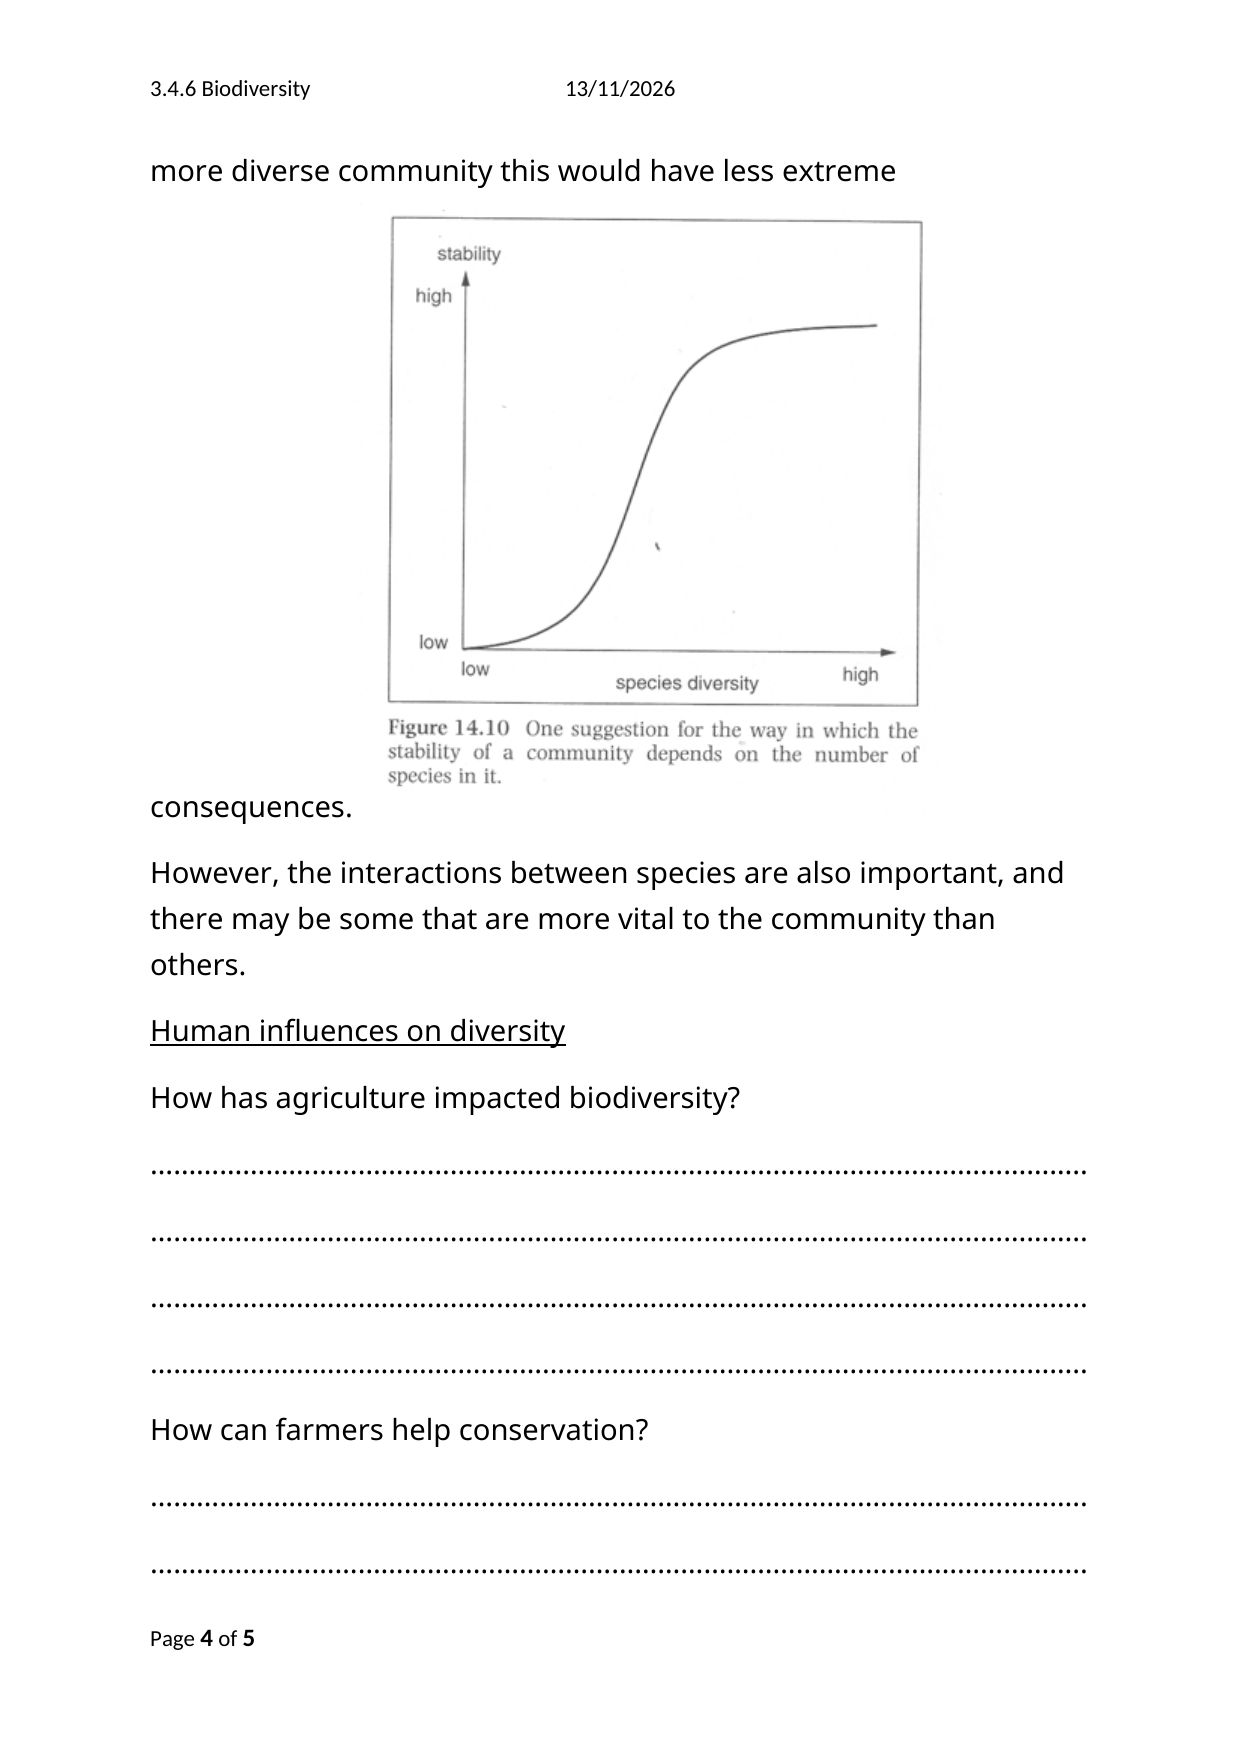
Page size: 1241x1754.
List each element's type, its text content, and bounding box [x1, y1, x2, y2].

text However, the interactions between species are also important, and there may be some that are more vital to the community than others. [150, 853, 1090, 984]
text ………………………………………………………………………………………………………….. [150, 1143, 1090, 1183]
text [150, 1343, 1090, 1382]
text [150, 150, 1090, 826]
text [150, 1542, 1090, 1582]
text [150, 1476, 1090, 1515]
picture [352, 195, 944, 818]
text How can farmers help conservation? [150, 1409, 1090, 1449]
text ………………………………………………………………………………………………………….. [150, 1210, 1090, 1249]
text Human influences on diversity [150, 1011, 1090, 1050]
text How has agriculture impacted biodiversity? [150, 1077, 1090, 1117]
text ………………………………………………………………………………………………………….. [150, 1276, 1090, 1316]
